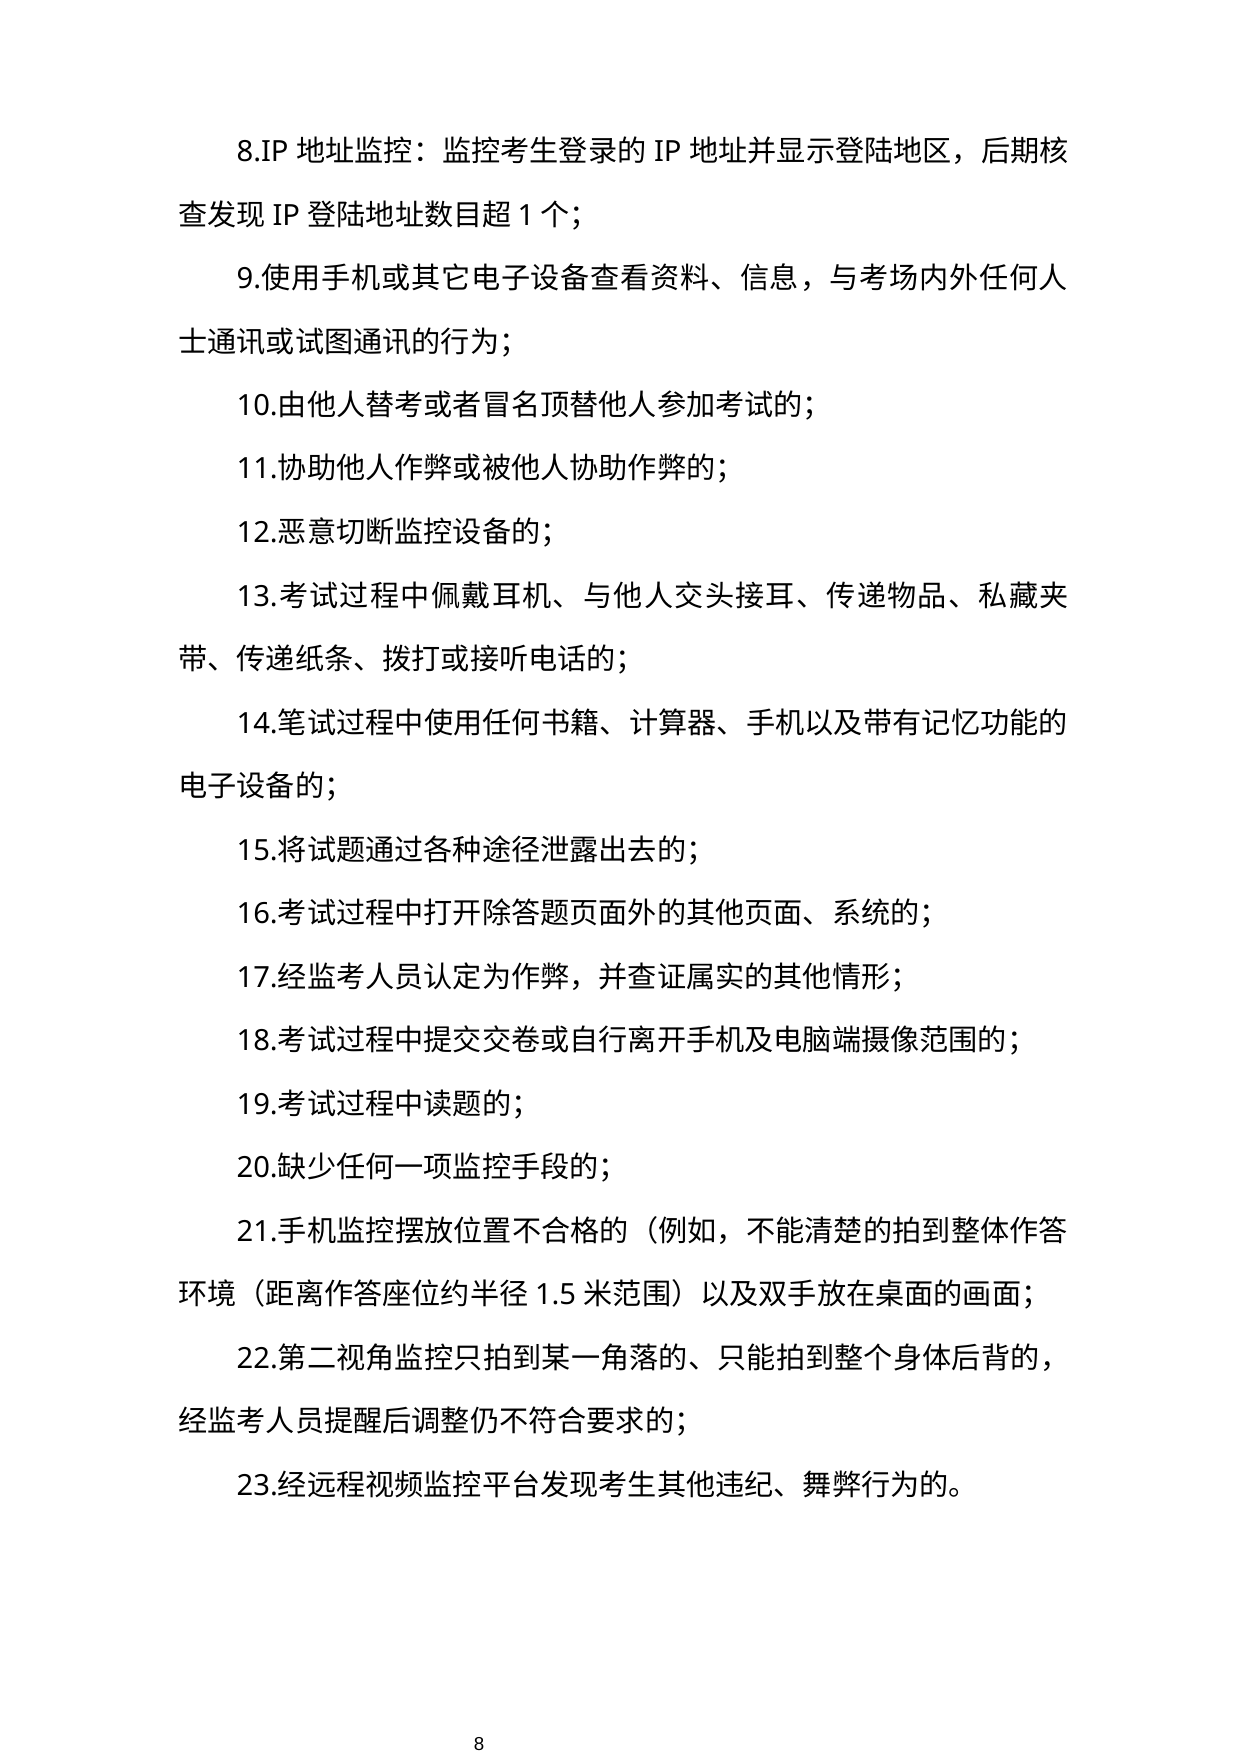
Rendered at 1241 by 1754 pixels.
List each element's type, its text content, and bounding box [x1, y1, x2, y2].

text 23.经远程视频监控平台发现考生其他违纪、舞弊行为的。 [178, 1462, 1069, 1504]
text 21.手机监控摆放位置不合格的（例如，不能清楚的拍到整体作答环境（距离作答座位约半径 1.5 米范围）以及双手放在桌面的画面； [178, 1207, 1069, 1313]
text 12.恶意切断监控设备的； [178, 509, 1069, 551]
text 11.协助他人作弊或被他人协助作弊的； [178, 445, 1069, 487]
text 10.由他人替考或者冒名顶替他人参加考试的； [178, 382, 1069, 424]
text 18.考试过程中提交交卷或自行离开手机及电脑端摄像范围的； [178, 1017, 1069, 1059]
text 14.笔试过程中使用任何书籍、计算器、手机以及带有记忆功能的电子设备的； [178, 699, 1069, 805]
text 20.缺少任何一项监控手段的； [178, 1144, 1069, 1186]
text 15.将试题通过各种途径泄露出去的； [178, 826, 1069, 868]
text 22.第二视角监控只拍到某一角落的、只能拍到整个身体后背的，经监考人员提醒后调整仍不符合要求的； [178, 1334, 1069, 1440]
text 17.经监考人员认定为作弊，并查证属实的其他情形； [178, 953, 1069, 996]
text 13.考试过程中佩戴耳机、与他人交头接耳、传递物品、私藏夹带、传递纸条、拨打或接听电话的； [178, 572, 1069, 678]
text 19.考试过程中读题的； [178, 1080, 1069, 1123]
text 8.IP 地址监控：监控考生登录的 IP 地址并显示登陆地区，后期核查发现 IP 登陆地址数目超1个； [178, 127, 1069, 233]
text 16.考试过程中打开除答题页面外的其他页面、系统的； [178, 890, 1069, 932]
text 9.使用手机或其它电子设备查看资料、信息，与考场内外任何人士通讯或试图通讯的行为； [178, 254, 1069, 360]
